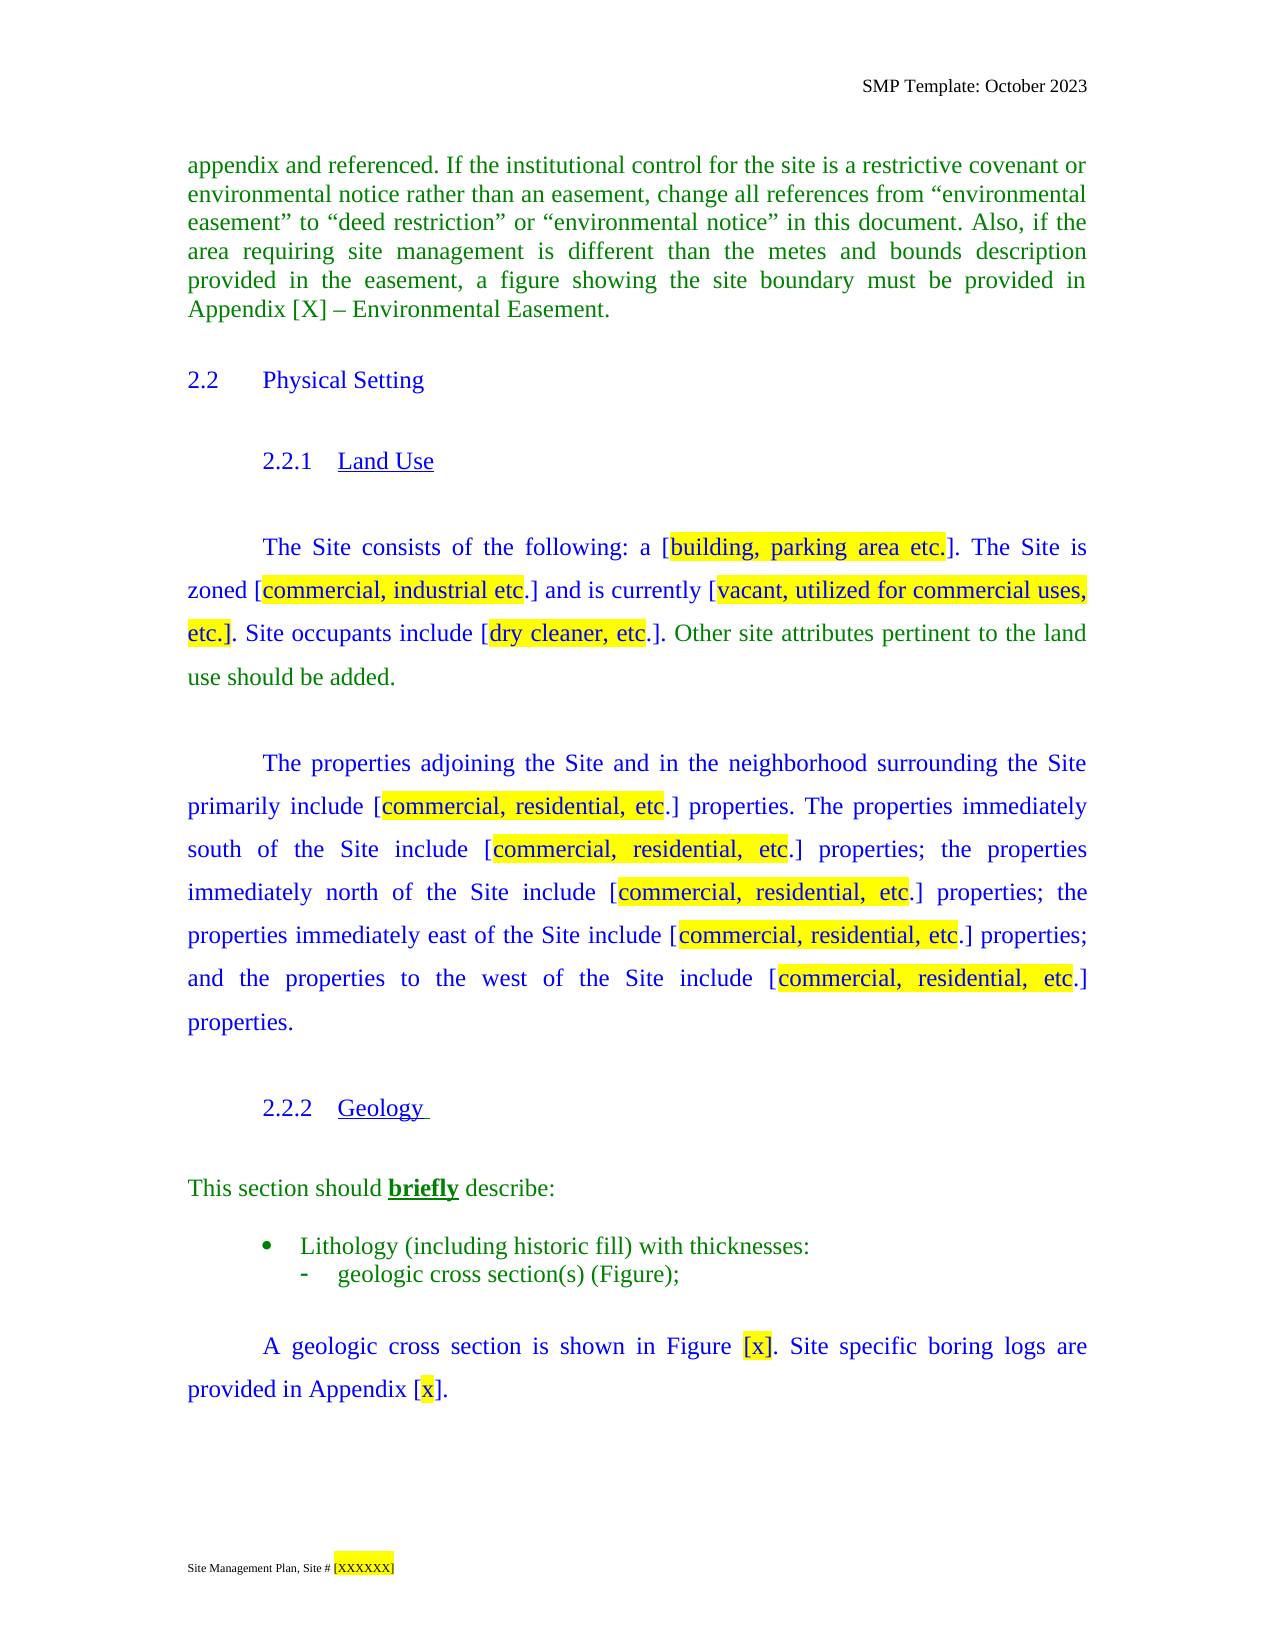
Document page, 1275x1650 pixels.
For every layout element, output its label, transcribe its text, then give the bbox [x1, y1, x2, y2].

subtitle 2.2.2 Geology [187, 1093, 1087, 1122]
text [187, 150, 1087, 322]
text A geologic cross section is shown in Figure [x]. Site specific boring logs are provided in Appendix [x]. [187, 1331, 1087, 1403]
list Lithology (including historic fill) with thicknesses: [262, 1231, 1087, 1259]
subtitle 2.2.1 Land Use [187, 446, 1087, 475]
list geologic cross section(s) (Figure); [300, 1259, 1087, 1288]
subtitle 2.2 Physical Setting [187, 366, 1087, 394]
text The properties adjoining the Site and in the neighborhood surrounding the Site primarily include [commercial, residential, etc.] properties. The properties immediately south of the Site include [commercial, residential, etc.] properties; the properties immediately north of the Site include [commercial, residential, etc.] properties; the properties immediately east of the Site include [commercial, residential, etc.] properties; and the properties to the west of the Site include [commercial, residential, etc.] properties. [187, 748, 1087, 1035]
text This section should briefly describe: [187, 1173, 1087, 1202]
text The Site consists of the following: a [building, parking area etc.]. The Site is zoned [commercial, industrial etc.] and is currently [vacant, utilized for commercial uses, etc.]. Site occupants include [dry cleaner, etc.]. Other site attributes pertinent to the land use should be added. [187, 532, 1087, 690]
